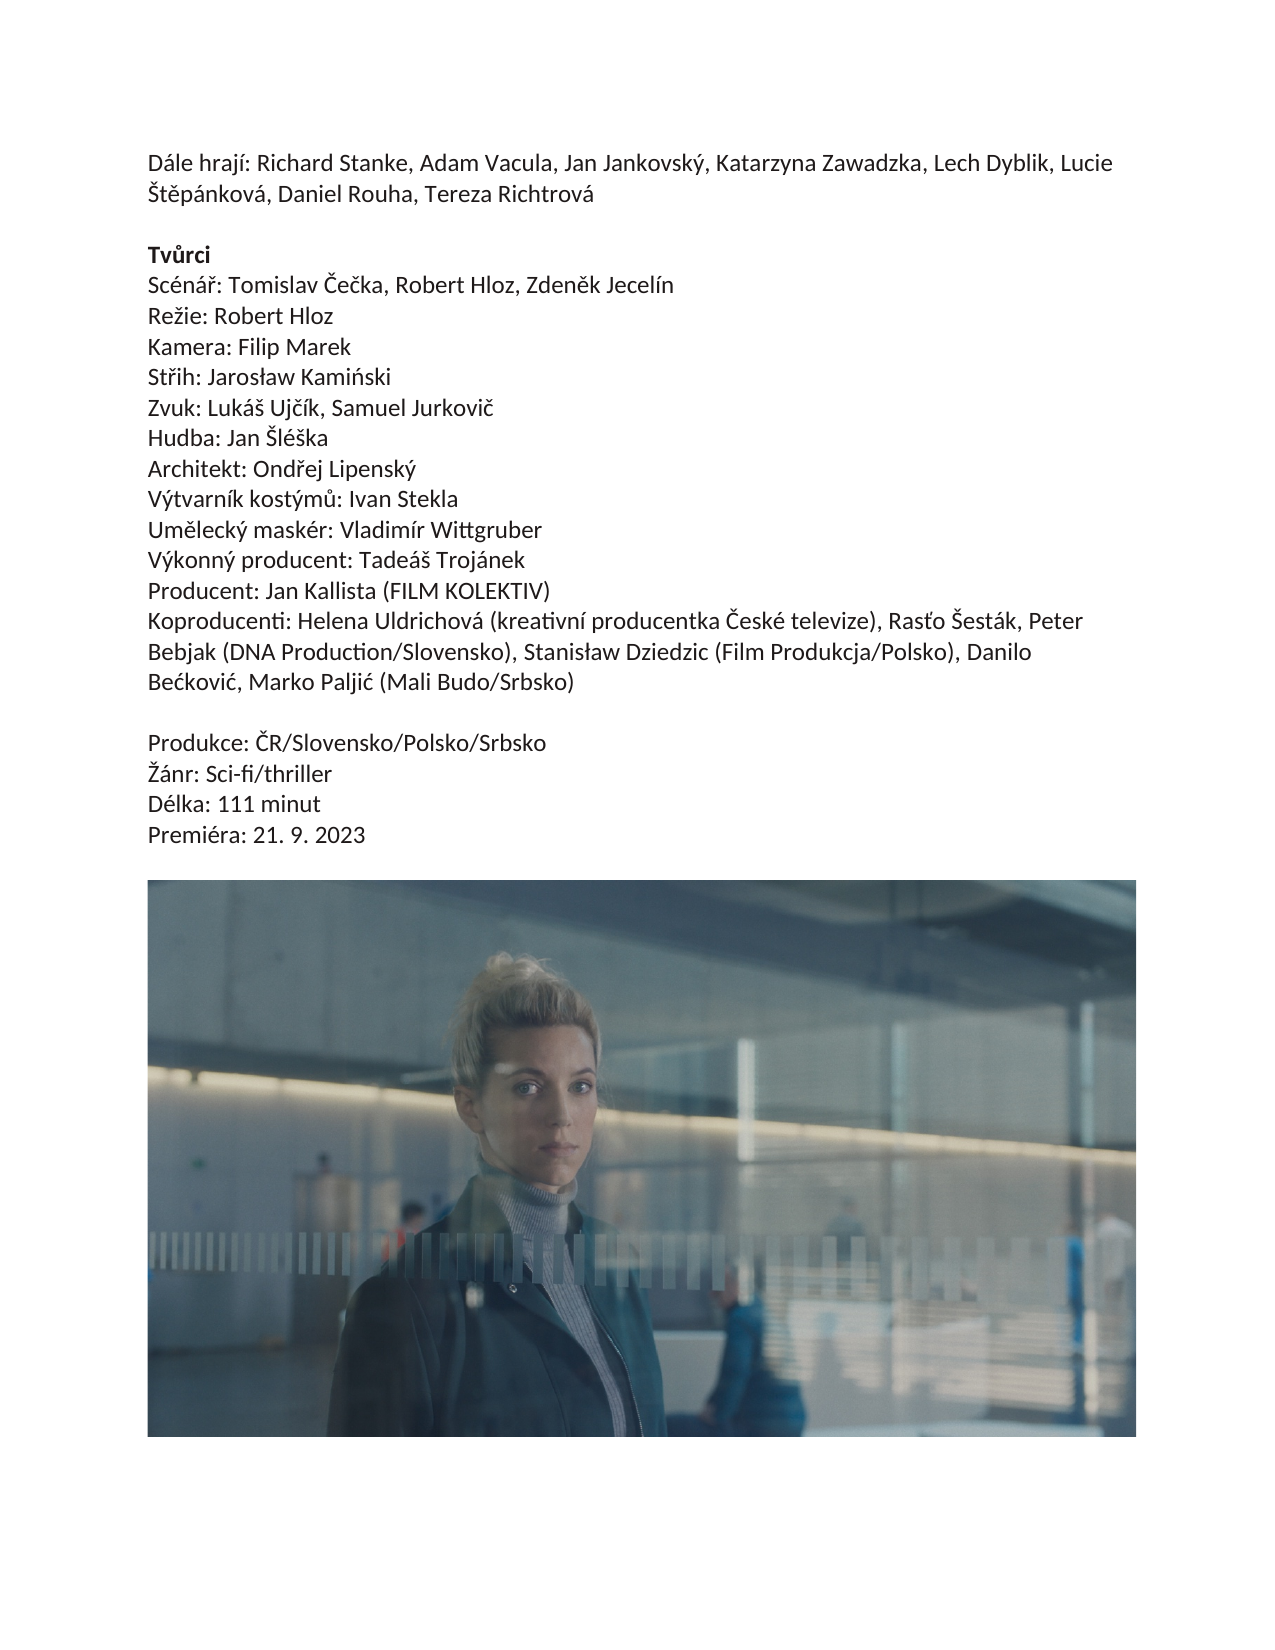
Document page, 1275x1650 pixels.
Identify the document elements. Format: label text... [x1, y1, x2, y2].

text Zvuk: Lukáš Ujčík, Samuel Jurkovič [148, 392, 1127, 422]
text Dále hrají: Richard Stanke, Adam Vacula, Jan Jankovský, Katarzyna Zawadzka, Lech Dyblik, Lucie Štěpánková, Daniel Rouha, Tereza Richtrová [148, 148, 1127, 209]
text Střih: Jarosław Kamiński [148, 361, 1127, 392]
text Kamera: Filip Marek [148, 331, 1127, 361]
text Architekt: Ondřej Lipenský [148, 453, 1127, 483]
text Premiéra: 21. 9. 2023 [148, 819, 1127, 849]
text Výtvarník kostýmů: Ivan Stekla [148, 483, 1127, 514]
text Délka: 111 minut [148, 788, 1127, 819]
text Koproducenti: Helena Uldrichová (kreativní producentka České televize), Rasťo Šesták, Peter Bebjak (DNA Production/Slovensko), Stanisław Dziedzic (Film Produkcja/Polsko), Danilo Bećković, Marko Paljić (Mali Budo/Srbsko) [148, 605, 1127, 697]
text Umělecký maskér: Vladimír Wittgruber [148, 514, 1127, 544]
text Tvůrci [148, 239, 1127, 270]
picture [147, 880, 1137, 1437]
text Režie: Robert Hloz [148, 300, 1127, 331]
text Scénář: Tomislav Čečka, Robert Hloz, Zdeněk Jecelín [148, 270, 1127, 300]
text Produkce: ČR/Slovensko/Polsko/Srbsko [148, 727, 1127, 758]
text Hudba: Jan Šléška [148, 422, 1127, 453]
text Producent: Jan Kallista (FILM KOLEKTIV) [148, 575, 1127, 605]
text Žánr: Sci-fi/thriller [148, 758, 1127, 788]
text Výkonný producent: Tadeáš Trojánek [148, 544, 1127, 575]
